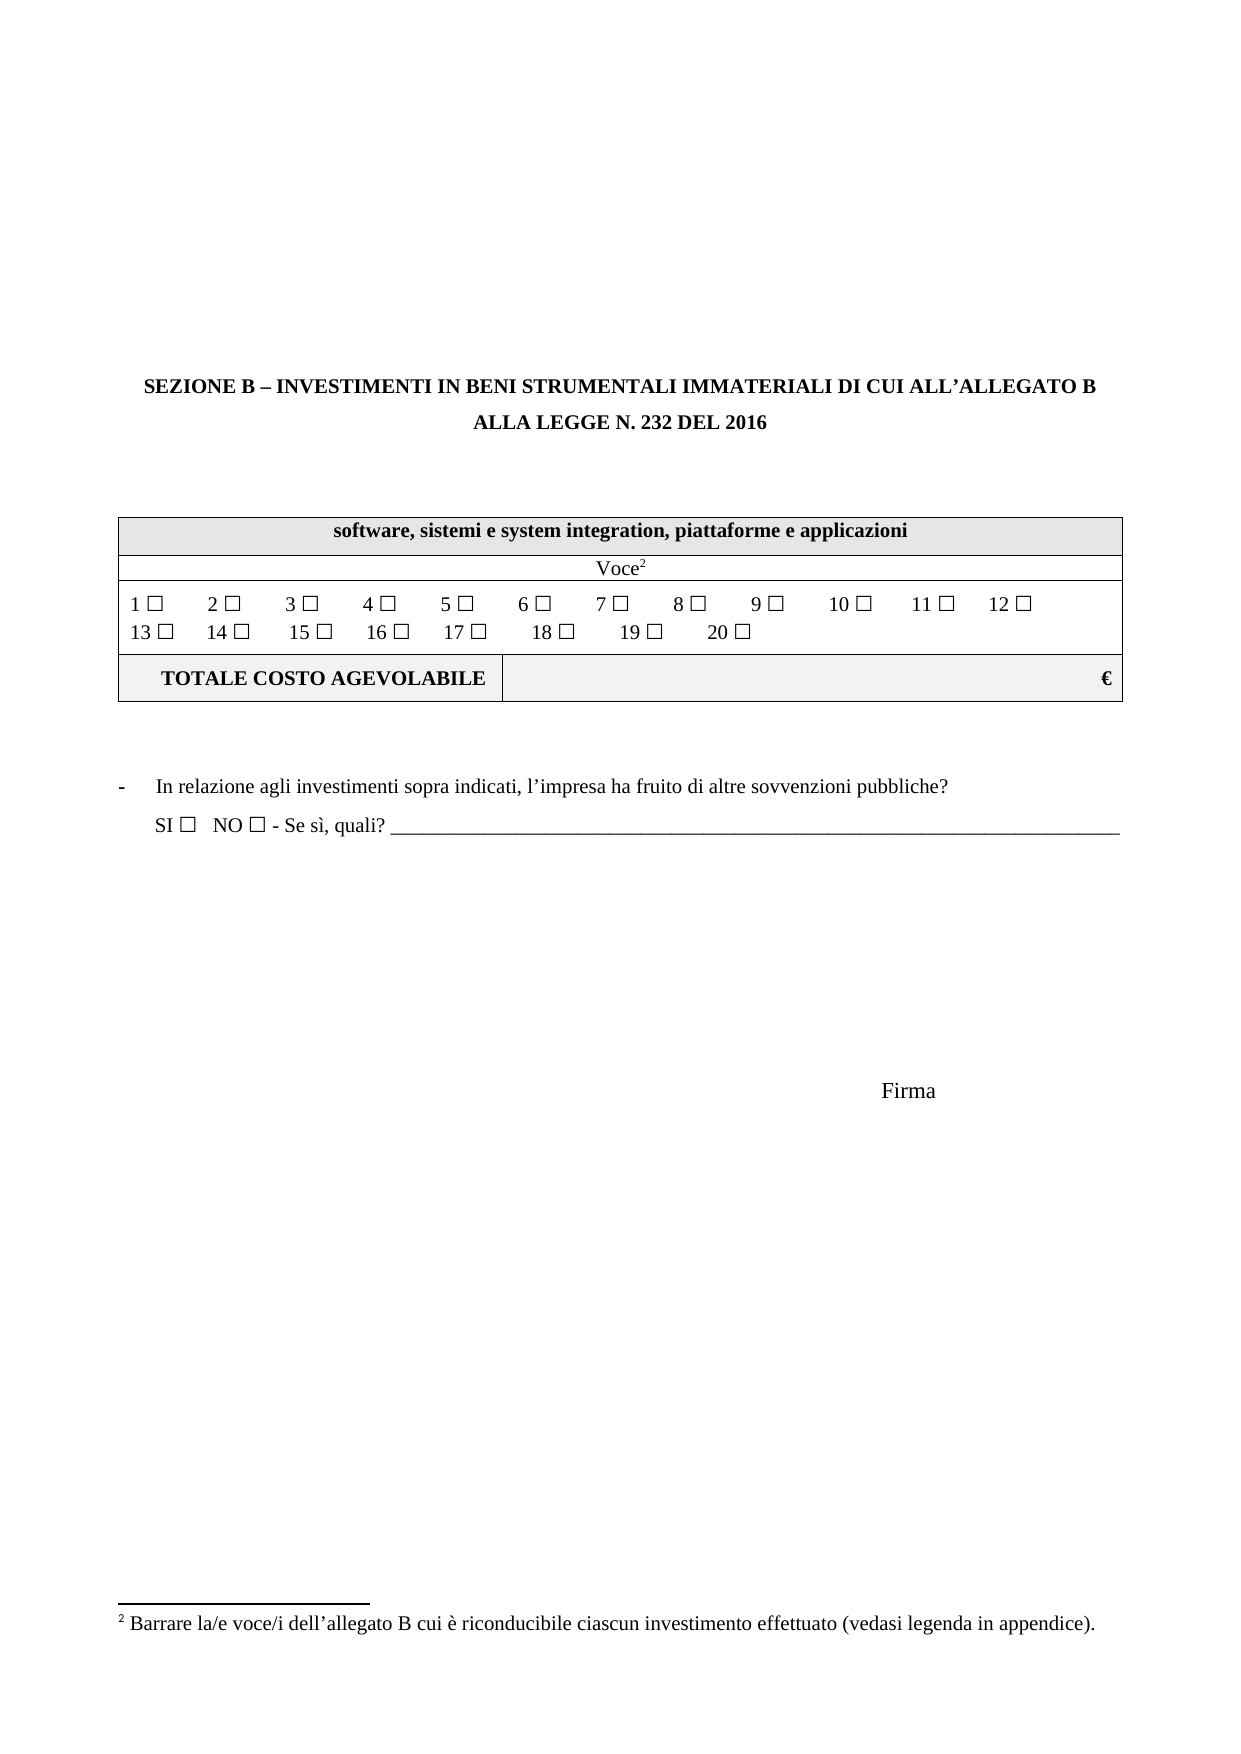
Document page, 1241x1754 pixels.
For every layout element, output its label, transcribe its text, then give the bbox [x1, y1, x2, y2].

list In relazione agli investimenti sopra indicati, l’impresa ha fruito di altre sovvenzioni pubbliche? [118, 774, 1122, 798]
table_cell Voce [119, 556, 1122, 580]
table_cell 1 ☐ 2 ☐ 3 ☐ 4 ☐ 5 ☐ 6 ☐ 7 ☐ 8 ☐ 9 ☐ 10 ☐ 11 ☐ 12 ☐ 13 ☐ 14 ☐ 15 ☐ 16 ☐ 17 ☐ 18 ☐ 19 ☐ 20 ☐ [119, 581, 1122, 653]
text Firma [784, 1077, 1122, 1104]
table_header software, sistemi e system integration, piattaforme e applicazioni [119, 518, 1122, 555]
table_cell € [503, 655, 1122, 701]
text SI ☐ NO ☐ - Se sì, quali? ______________________________________________________________________ [118, 810, 1122, 838]
table_cell TOTALE COSTO AGEVOLABILE [119, 655, 502, 701]
text SEZIONE B – INVESTIMENTI IN BENI STRUMENTALI IMMATERIALI DI CUI ALL’ALLEGATO B ALLA LEGGE N. 232 DEL 2016 [118, 374, 1122, 434]
